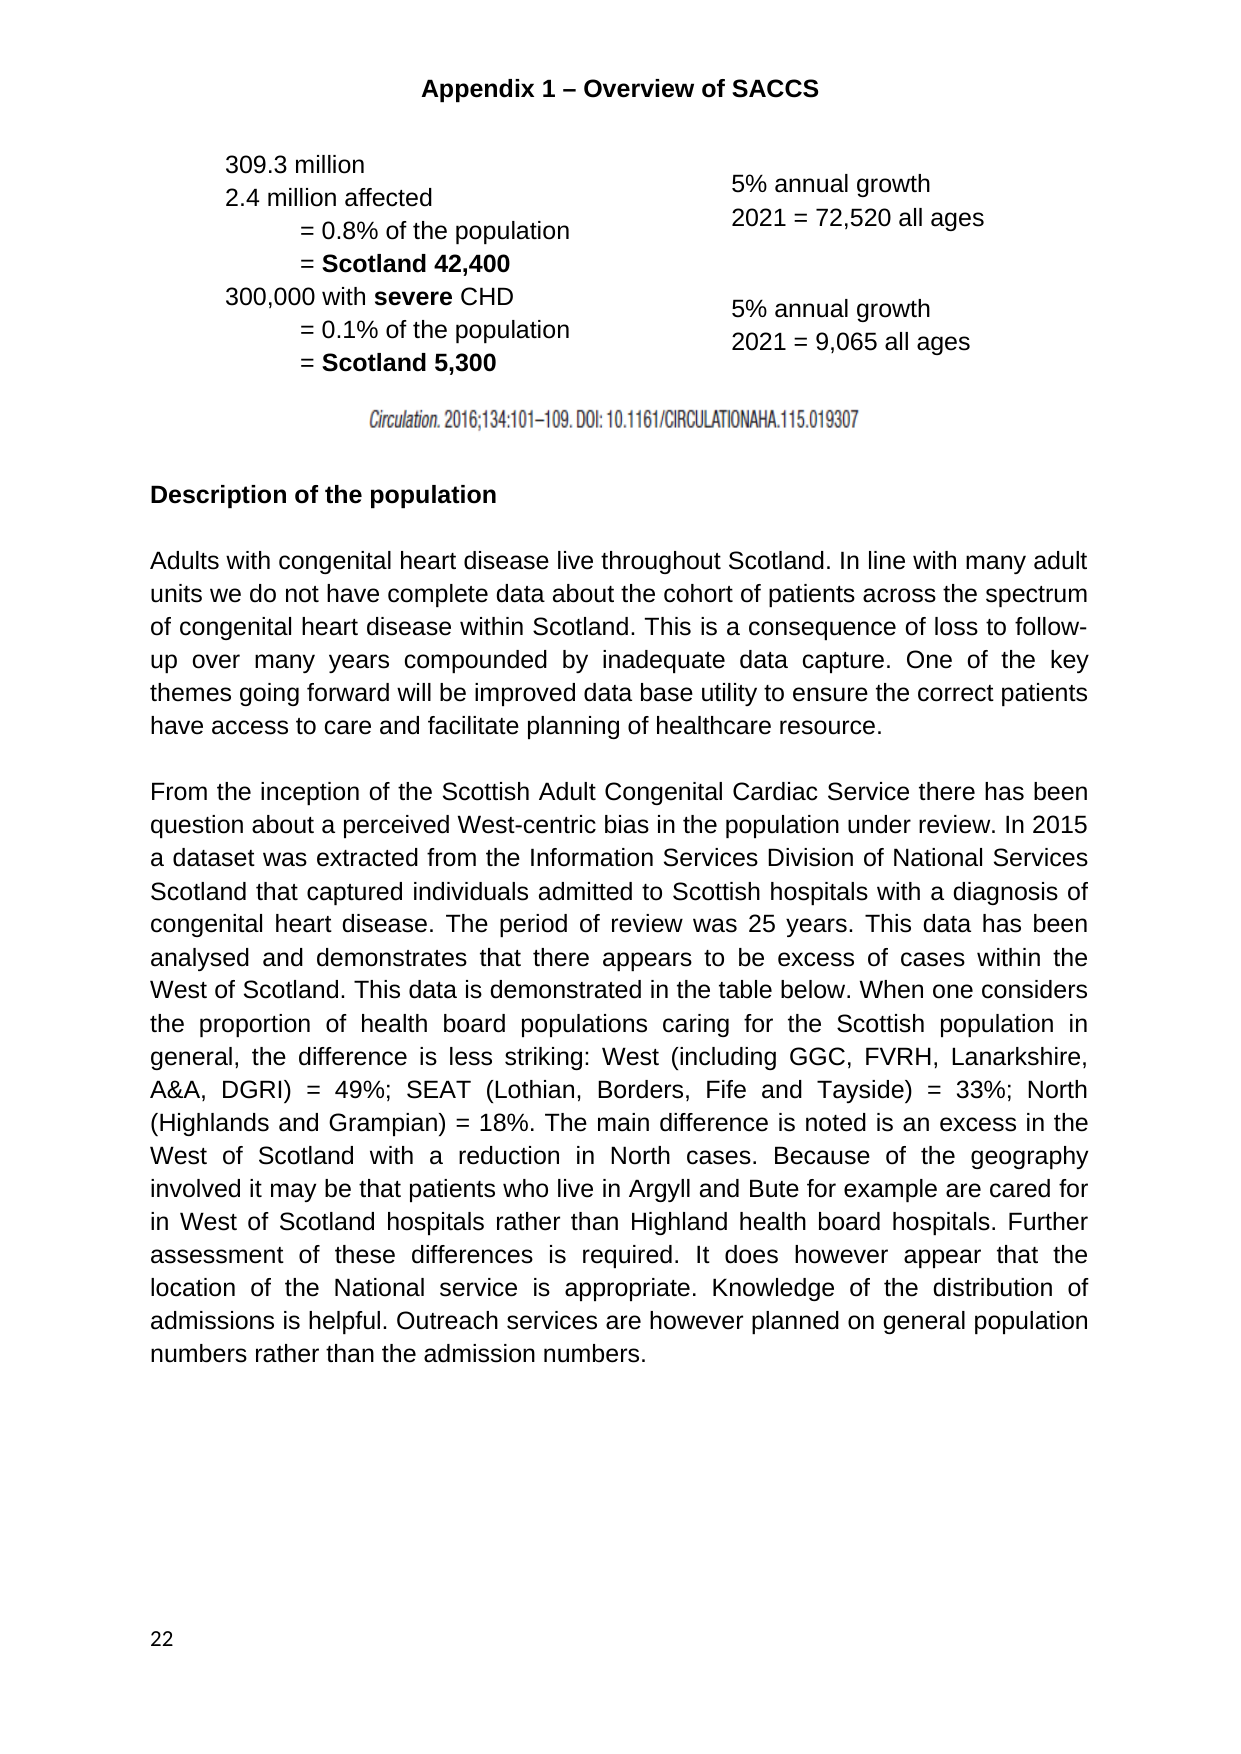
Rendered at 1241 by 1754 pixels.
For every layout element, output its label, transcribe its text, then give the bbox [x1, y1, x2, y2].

picture [354, 396, 863, 447]
text = Scotland 5,300 [300, 348, 1090, 377]
text = 0.8% of the population [300, 216, 1090, 245]
text 309.3 million [225, 150, 1090, 179]
text From the inception of the Scottish Adult Congenital Cardiac Service there has been question about a perceived West-centric bias in the population under review. In 2015 a dataset was extracted from the Information Services Division of National Services Scotland that captured individuals admitted to Scottish hospitals with a diagnosis of congenital heart disease. The period of review was 25 years. This data has been analysed and demonstrates that there appears to be excess of cases within the West of Scotland. This data is demonstrated in the table below. When one considers the proportion of health board populations caring for the Scottish population in general, the difference is less striking: West (including GGC, FVRH, Lanarkshire, A&A, DGRI) = 49%; SEAT (Lothian, Borders, Fife and Tayside) = 33%; North (Highlands and Grampian) = 18%. The main difference is noted is an excess in the West of Scotland with a reduction in North cases. Because of the geography involved it may be that patients who live in Argyll and Bute for example are cared for in West of Scotland hospitals rather than Highland health board hospitals. Further assessment of these differences is required. It does however appear that the location of the National service is appropriate. Knowledge of the distribution of admissions is helpful. Outreach services are however planned on general population numbers rather than the admission numbers. [150, 777, 1090, 1367]
text 300,000 with severe CHD [225, 282, 1090, 311]
text = Scotland 42,400 [300, 249, 1090, 278]
text 2.4 million affected [225, 183, 1090, 212]
text Description of the population [150, 480, 1090, 509]
text Adults with congenital heart disease live throughout Scotland. In line with many adult units we do not have complete data about the cohort of patients across the spectrum of congenital heart disease within Scotland. This is a consequence of loss to follow-up over many years compounded by inadequate data capture. One of the key themes going forward will be improved data base utility to ensure the correct patients have access to care and facilitate planning of healthcare resource. [150, 546, 1090, 740]
text = 0.1% of the population [300, 315, 1090, 344]
